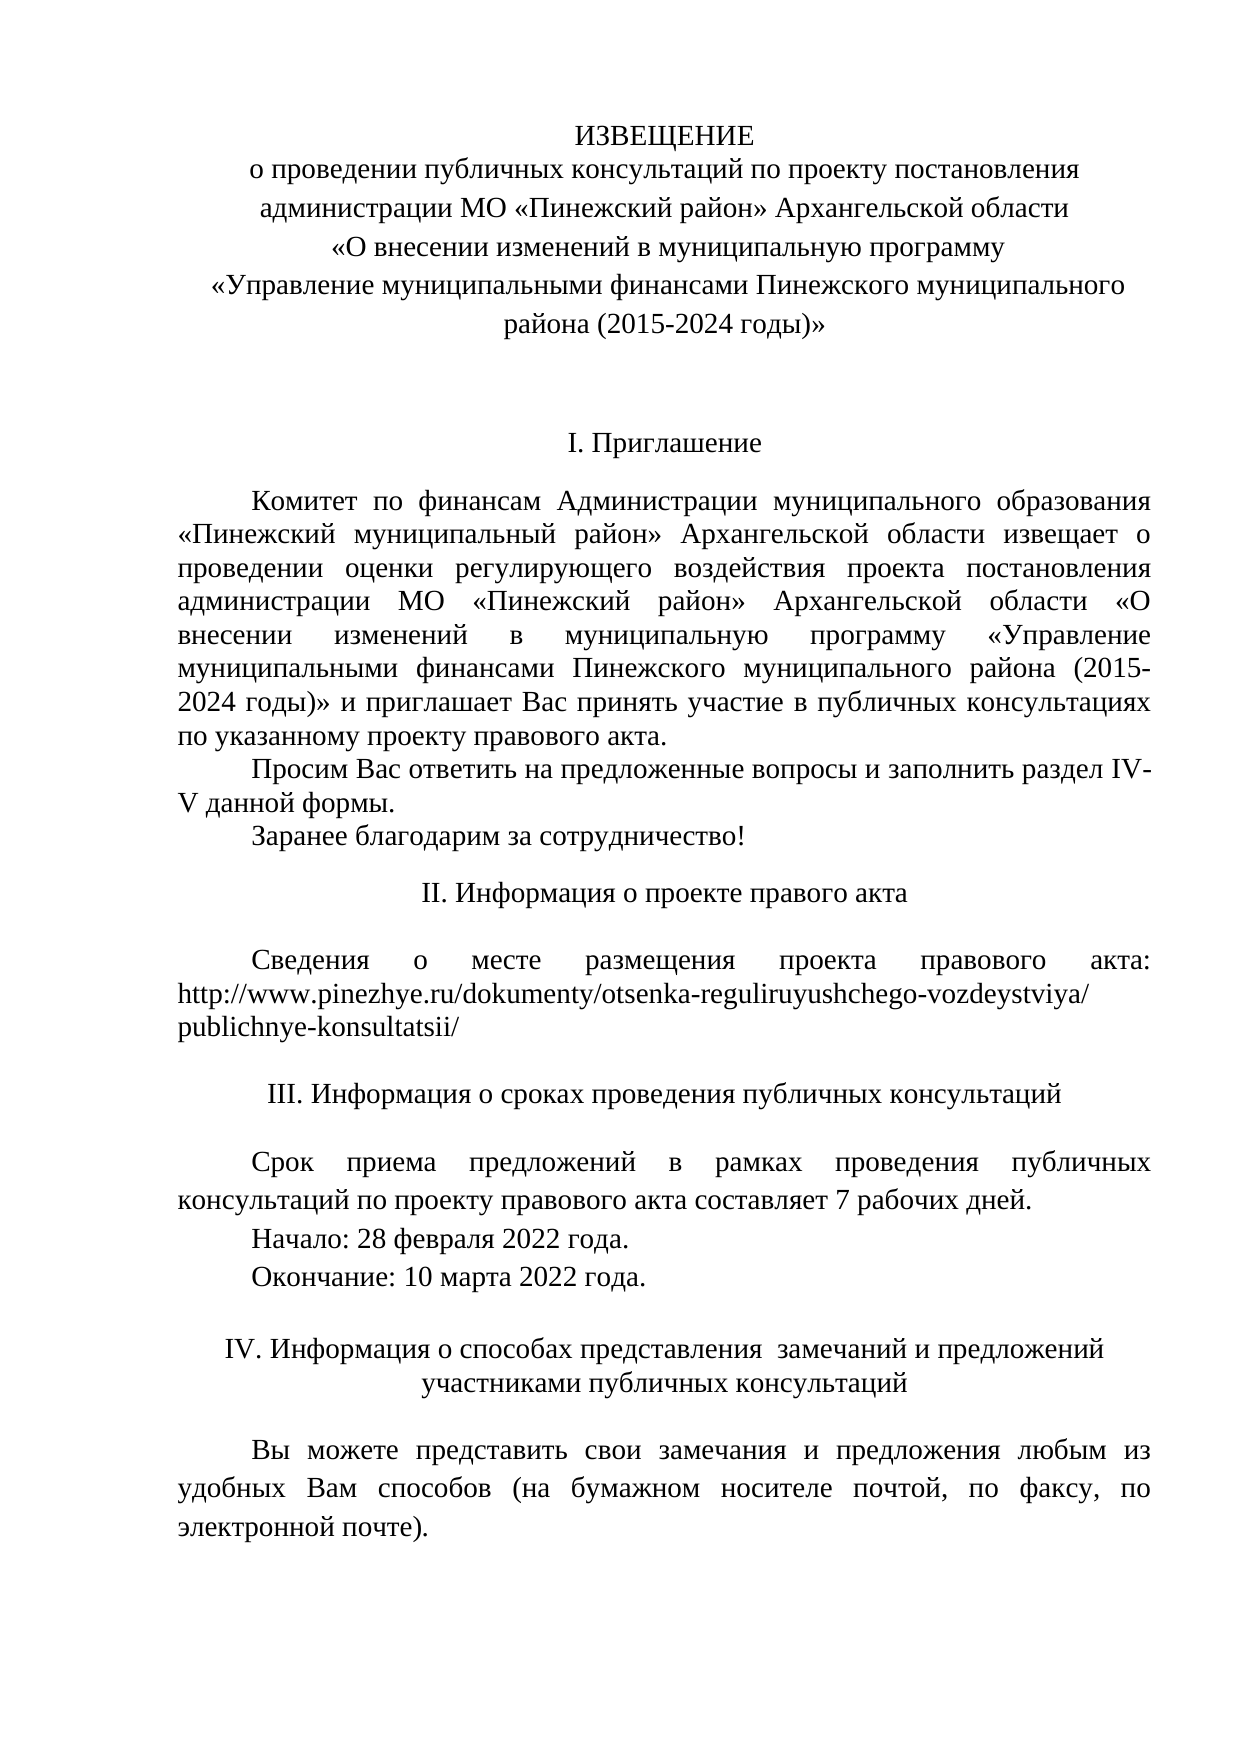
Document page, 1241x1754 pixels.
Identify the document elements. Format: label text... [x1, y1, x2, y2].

text Начало: 28 февраля 2022 года. [177, 1221, 1152, 1254]
text IV. Информация о способах представления замечаний и предложений участниками публичных консультаций [177, 1331, 1152, 1398]
text «О внесении изменений в муниципальную программу [177, 229, 1152, 262]
text Заранее благодарим за сотрудничество! [177, 818, 1152, 852]
text III. Информация о сроках проведения публичных консультаций [177, 1077, 1152, 1110]
text «Управление муниципальными финансами Пинежского муниципального района (2015-2024 годы)» [177, 267, 1152, 339]
text ИЗВЕЩЕНИЕ [177, 118, 1152, 152]
text Окончание: 10 марта 2022 года. [177, 1259, 1152, 1293]
text II. Информация о проекте правого акта [177, 875, 1152, 909]
text Комитет по финансам Администрации муниципального образования «Пинежский муниципальный район» Архангельской области извещает о проведении оценки регулирующего воздействия проекта постановления администрации МО «Пинежский район» Архангельской области «О внесении изменений в муниципальную программу «Управление муниципальными финансами Пинежского муниципального района (2015-2024 годы)» и приглашает Вас принять участие в публичных консультациях по указанному проекту правового акта. [177, 483, 1152, 751]
text Сведения о месте размещения проекта правового акта: http://www.pinezhye.ru/dokumenty/otsenka-reguliruyushchego-vozdeystviya/publichnye-konsultatsii/ [177, 942, 1152, 1043]
text Просим Вас ответить на предложенные вопросы и заполнить раздел IV-V данной формы. [177, 751, 1152, 818]
text о проведении публичных консультаций по проекту постановления администрации МО «Пинежский район» Архангельской области [177, 152, 1152, 224]
text Срок приема предложений в рамках проведения публичных консультаций по проекту правового акта составляет 7 рабочих дней. [177, 1144, 1152, 1216]
text I. Приглашение [177, 425, 1152, 459]
text Вы можете представить свои замечания и предложения любым из удобных Вам способов (на бумажном носителе почтой, по факсу, по электронной почте). [177, 1432, 1152, 1543]
